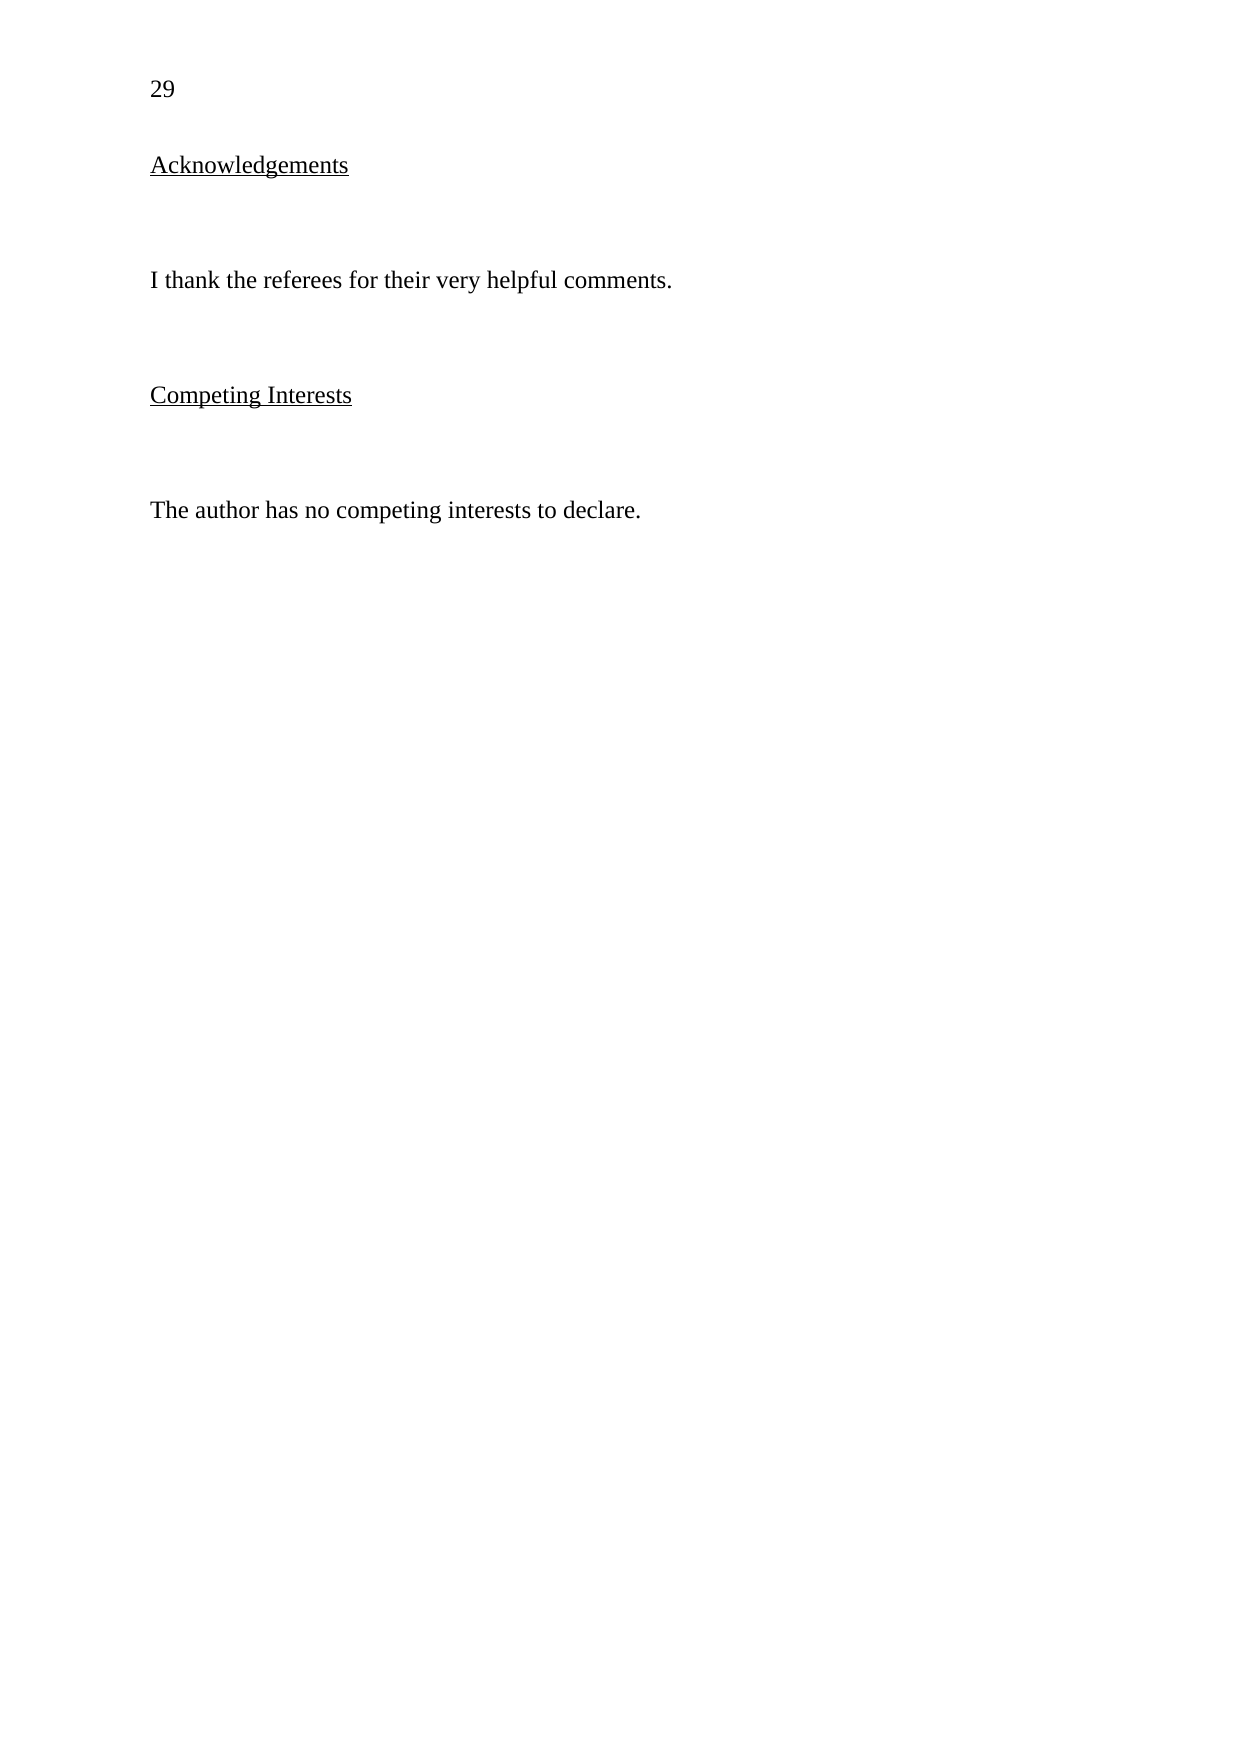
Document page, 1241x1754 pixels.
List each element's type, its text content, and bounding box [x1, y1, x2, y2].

text I thank the referees for their very helpful comments. [150, 265, 1096, 294]
text Competing Interests [150, 380, 1096, 409]
text Acknowledgements [150, 150, 1096, 179]
text The author has no competing interests to declare. [150, 495, 1096, 524]
